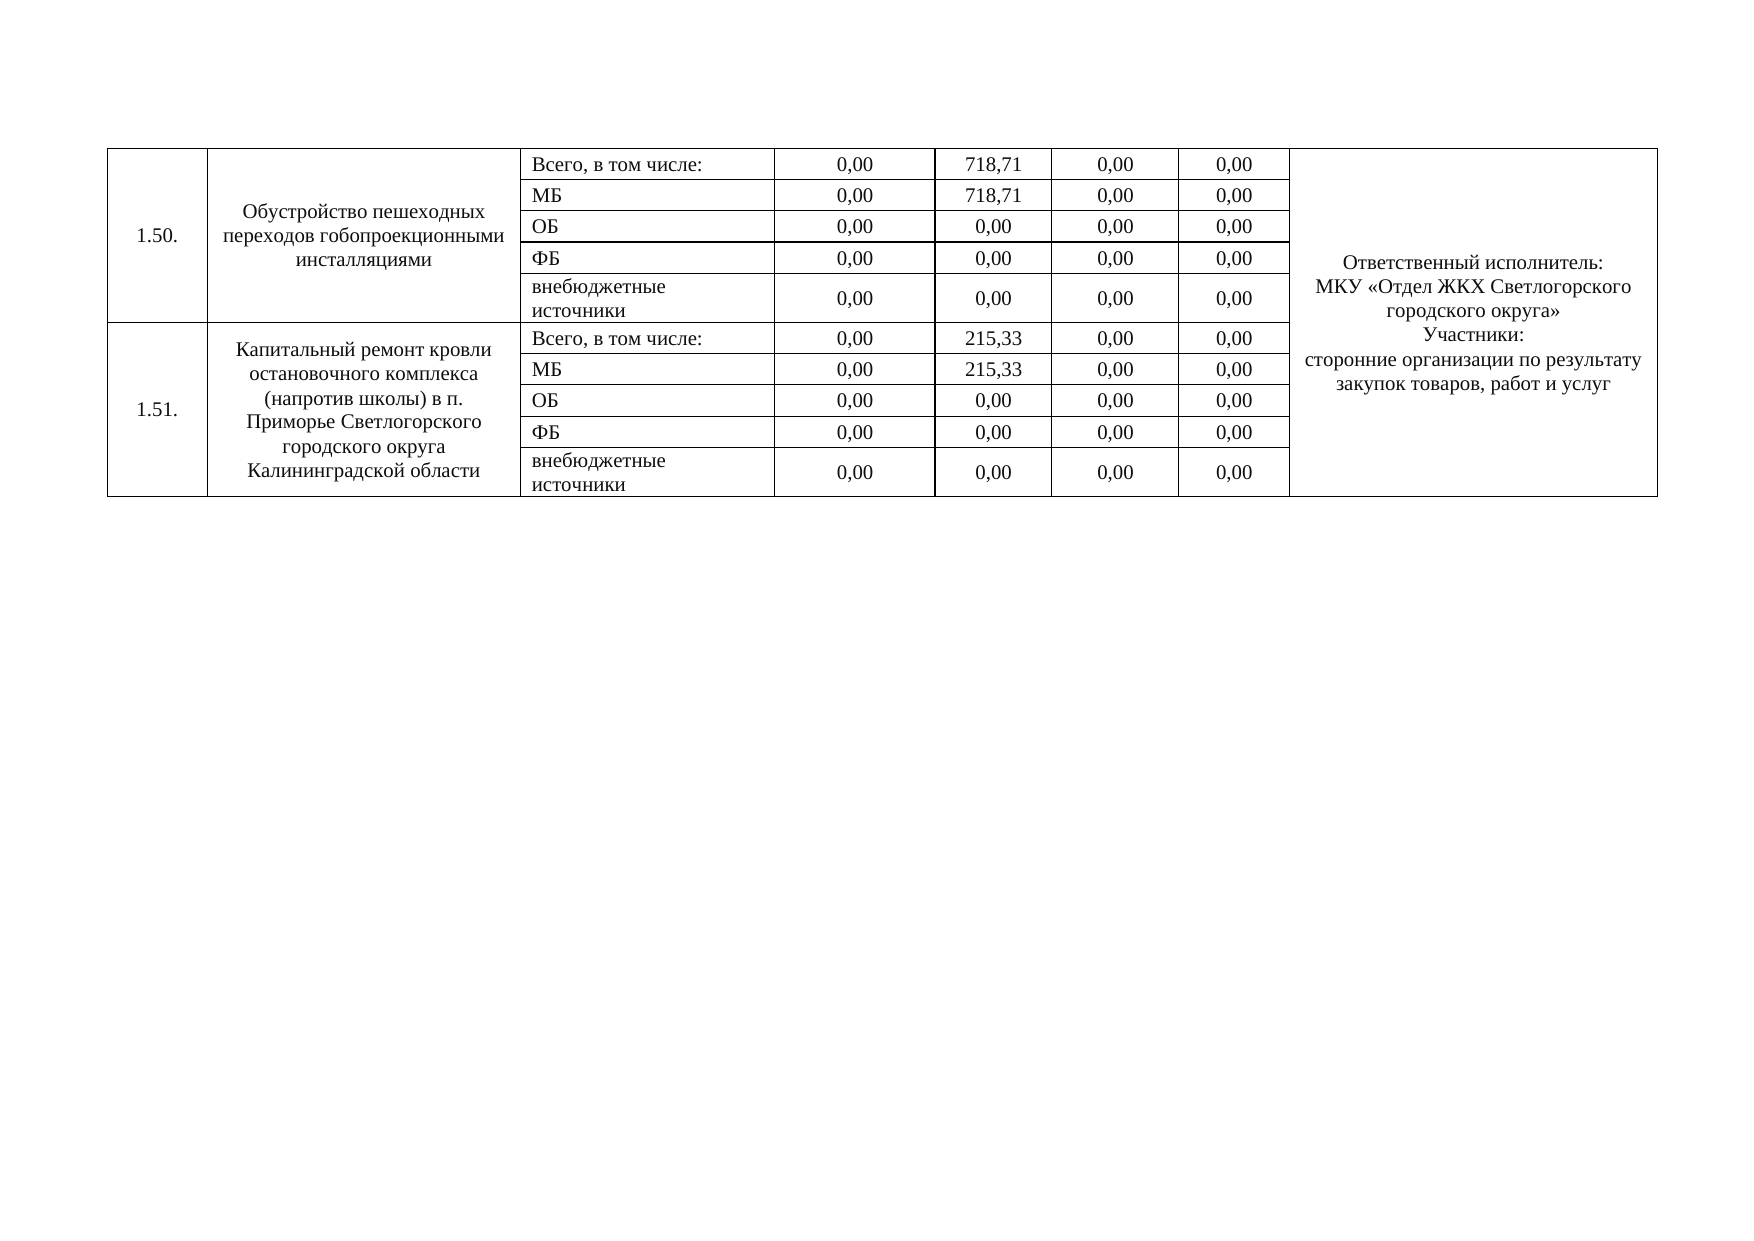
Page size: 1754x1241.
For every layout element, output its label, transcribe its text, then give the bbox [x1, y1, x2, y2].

table_cell внебюджетные источники [521, 448, 774, 496]
table_cell 0,00 [1052, 243, 1178, 273]
table_cell 0,00 [775, 417, 934, 447]
table_cell 718,71 [936, 180, 1051, 210]
table_cell 0,00 [936, 274, 1051, 322]
table_cell 0,00 [1052, 448, 1178, 496]
table_cell МБ [521, 180, 774, 210]
table_cell ФБ [521, 417, 774, 447]
table_cell 0,00 [1179, 323, 1289, 353]
table_cell 0,00 [775, 211, 934, 241]
table_cell 0,00 [1179, 385, 1289, 416]
table_cell 0,00 [1052, 149, 1178, 179]
table_cell 215,33 [936, 354, 1051, 384]
table_cell 0,00 [1179, 211, 1289, 241]
table_cell 0,00 [1052, 385, 1178, 416]
table_cell 0,00 [1179, 180, 1289, 210]
table_cell МБ [521, 354, 774, 384]
table_cell 0,00 [1179, 417, 1289, 447]
table_cell 0,00 [775, 180, 934, 210]
table_cell 0,00 [775, 448, 934, 496]
table_cell ОБ [521, 385, 774, 416]
table_cell 0,00 [1052, 180, 1178, 210]
table_cell Всего, в том числе: [521, 149, 774, 179]
table_cell 1.51. [108, 323, 207, 496]
table_cell 0,00 [1052, 211, 1178, 241]
table_cell 0,00 [1052, 323, 1178, 353]
table_cell 0,00 [775, 274, 934, 322]
table_cell 215,33 [936, 323, 1051, 353]
table_cell 0,00 [775, 385, 934, 416]
table_cell ФБ [521, 243, 774, 273]
table_cell 0,00 [775, 323, 934, 353]
table_cell 0,00 [936, 243, 1051, 273]
table_cell ОБ [521, 211, 774, 241]
table_cell 0,00 [1052, 417, 1178, 447]
table_cell 1.50. [108, 149, 207, 322]
table_cell внебюджетные источники [521, 274, 774, 322]
table_cell 0,00 [775, 354, 934, 384]
table_cell 0,00 [775, 149, 934, 179]
table_cell Всего, в том числе: [521, 323, 774, 353]
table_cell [1290, 149, 1657, 496]
table_cell 0,00 [1052, 274, 1178, 322]
table_cell 0,00 [1179, 354, 1289, 384]
table_cell 0,00 [936, 385, 1051, 416]
table_cell 0,00 [775, 243, 934, 273]
table_cell Обустройство пешеходных переходов гобопроекционными инсталляциями [208, 149, 520, 322]
table_cell 0,00 [936, 448, 1051, 496]
table_cell 718,71 [936, 149, 1051, 179]
table_cell 0,00 [1052, 354, 1178, 384]
table_cell Капитальный ремонт кровли остановочного комплекса (напротив школы) в п. Приморье Светлогорского городского округа Калининградской области [208, 323, 520, 496]
table_cell 0,00 [1179, 448, 1289, 496]
table_cell 0,00 [936, 417, 1051, 447]
table_cell 0,00 [1179, 274, 1289, 322]
table_cell 0,00 [1179, 149, 1289, 179]
table_cell 0,00 [1179, 243, 1289, 273]
table_cell 0,00 [936, 211, 1051, 241]
